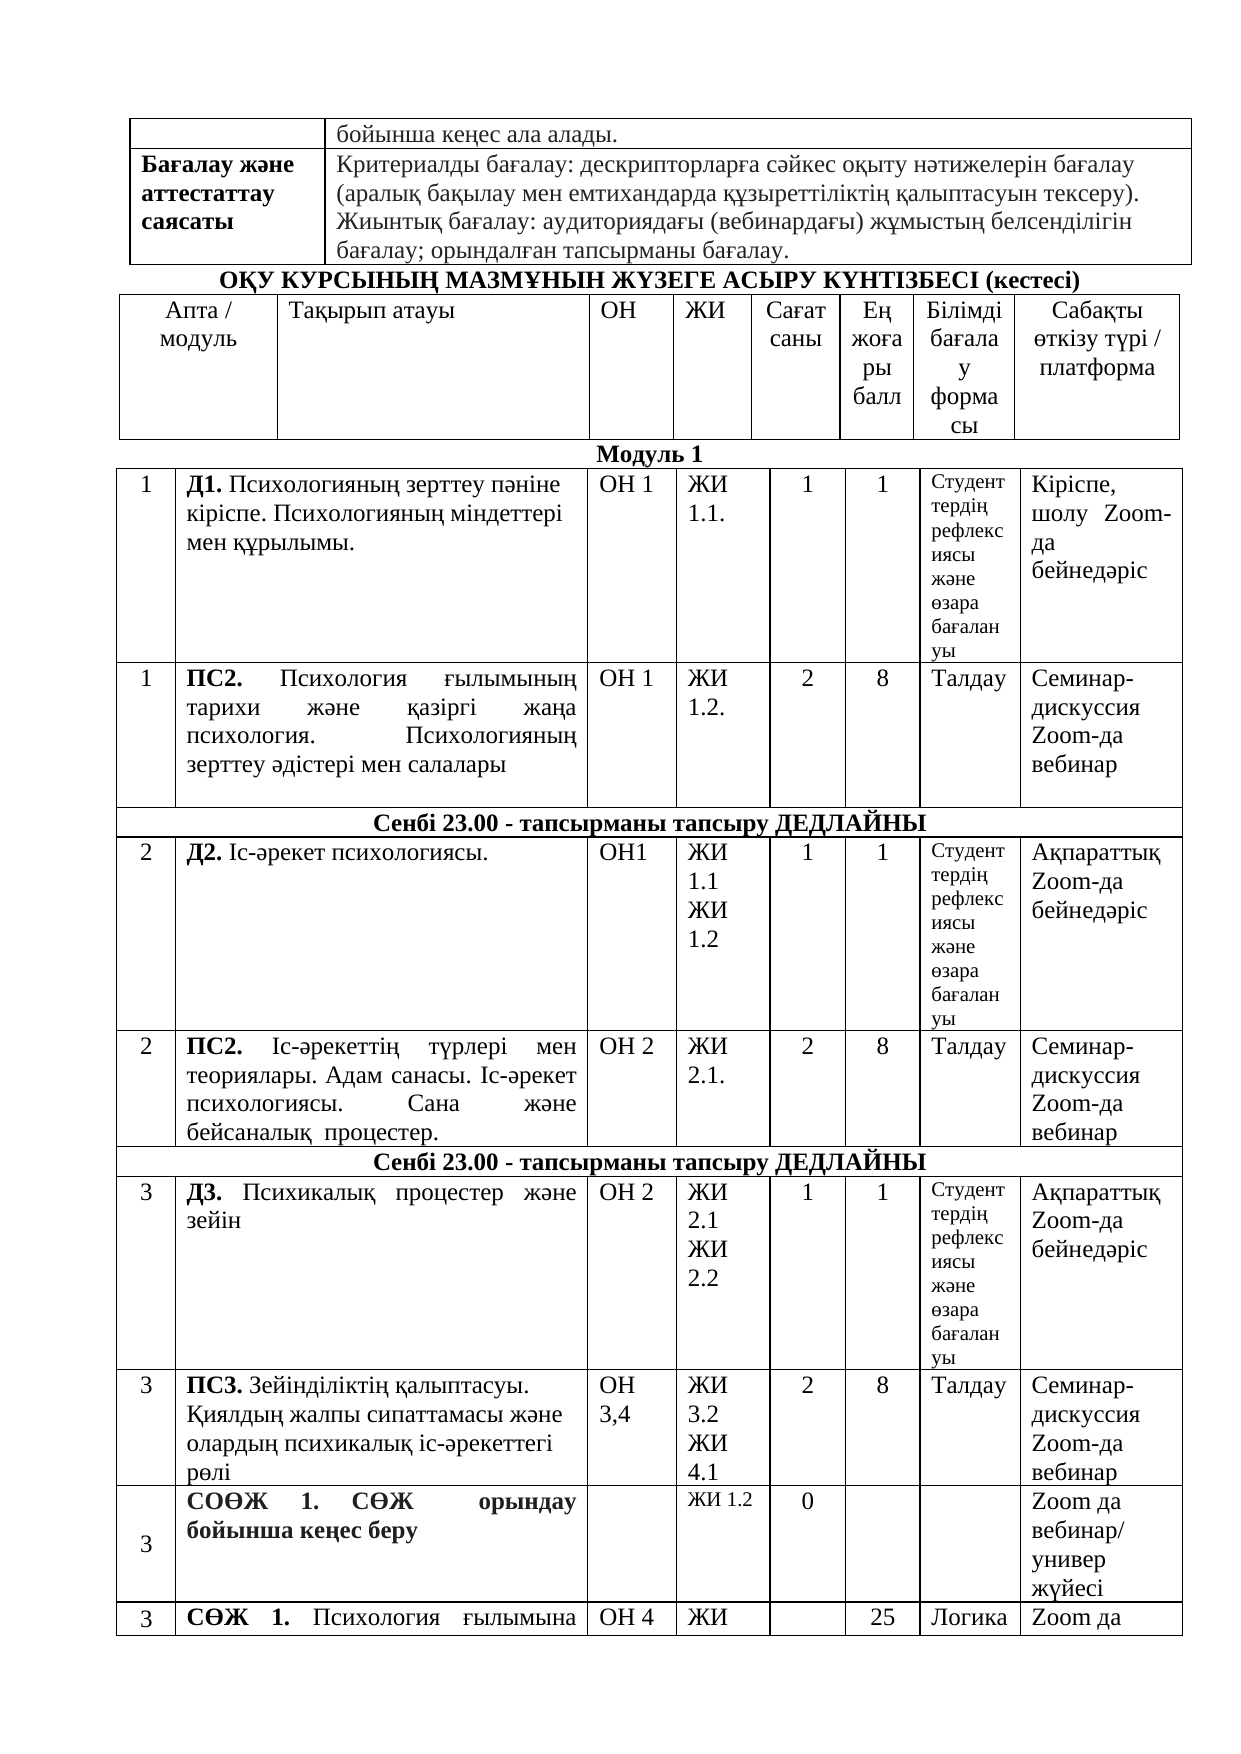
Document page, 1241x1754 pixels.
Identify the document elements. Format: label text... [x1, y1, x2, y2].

table_header Студенттердің рефлексиясы және өзара бағалануы [921, 469, 1020, 662]
table_header Сағат саны [752, 295, 839, 438]
table_cell ЖИ 3.2 ЖИ 4.1 [677, 1370, 769, 1485]
table_cell Семинар-дискуссия Zoom-да вебинар [1021, 1370, 1182, 1485]
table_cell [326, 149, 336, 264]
table_cell 1 [846, 838, 919, 1030]
table_header Сабақты өткізу түрі / платформа [1015, 295, 1179, 438]
table_cell Семинар-дискуссия Zoom-да вебинар [1021, 663, 1182, 807]
table_cell ОН 3,4 [588, 1370, 676, 1485]
table_cell Логикалық тапсырма [921, 1603, 1020, 1635]
table_cell [771, 1603, 845, 1635]
table_cell Бағалау және аттестаттау саясаты [131, 149, 324, 264]
table_cell 25 [846, 1603, 919, 1635]
table_header Ең жоғары балл [841, 295, 913, 438]
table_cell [1021, 1603, 1182, 1635]
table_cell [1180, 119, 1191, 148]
table_header 1 [846, 469, 919, 662]
table_cell ПС2. Іс-әрекеттің түрлері мен теориялары. Адам санасы. Іс-әрекет психологиясы. Сана және бейсаналық процестер. [176, 1031, 587, 1146]
table_cell 1 [771, 1177, 845, 1369]
table_header ОН 1 [588, 469, 676, 662]
table_cell Сенбі 23.00 - тапсырманы тапсыру ДЕДЛАЙНЫ [117, 1147, 1182, 1176]
table_cell 8 [846, 1370, 919, 1485]
table_header Білімді бағалау формасы [914, 295, 1014, 438]
table_cell Студенттердің рефлексиясы және өзара бағалануы [921, 1177, 1020, 1369]
table_cell 3 [117, 1370, 175, 1485]
table_cell ЖИ 1.2. [677, 663, 769, 807]
table_cell Талдау [921, 1031, 1020, 1146]
table_cell 0 [771, 1486, 845, 1601]
table_cell Талдау [921, 663, 1020, 807]
table_cell Ақпараттық Zoom-да бейнедәріс [1021, 838, 1182, 1030]
table_cell [921, 1486, 1020, 1601]
table_cell Д2. Iс-әрекет психологиясы. [176, 838, 587, 1030]
table_cell Zoom да вебинар/ универ жүйесі [1021, 1486, 1182, 1601]
text Модуль 1 [118, 439, 1181, 468]
table_cell ЖИ 2.1. [677, 1031, 769, 1146]
table_cell ЖИ 4.1 ЖИ 4.2 [677, 1603, 769, 1635]
table_cell 2 [117, 1031, 175, 1146]
table_cell 2 [771, 1370, 845, 1485]
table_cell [176, 1603, 587, 1635]
table_cell ОН 2 [588, 1031, 676, 1146]
table_header ЖИ [674, 295, 751, 438]
table_header 1 [117, 469, 175, 662]
table_cell 2 [771, 663, 845, 807]
table_header Кіріспе, шолу Zoom-да бейнедәріс [1021, 469, 1182, 662]
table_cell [131, 119, 324, 148]
table_cell 1 [846, 1177, 919, 1369]
table_cell ОН 4 [588, 1603, 676, 1635]
table_cell 1 [771, 838, 845, 1030]
table_cell 2 [771, 1031, 845, 1146]
table_cell Студенттердің рефлексиясы және өзара бағалануы [921, 838, 1020, 1030]
table_header ЖИ 1.1. [677, 469, 769, 662]
table_cell ЖИ 1.2 [677, 1486, 769, 1601]
table_header Апта / модуль [120, 295, 277, 438]
table_cell ОН 2 [588, 1177, 676, 1369]
table_cell Д3. Психикалық процестер және зейін [176, 1177, 587, 1369]
table_cell ОН1 [588, 838, 676, 1030]
table_header ОН [590, 295, 673, 438]
table_cell ПС2. Психология ғылымының тарихи және қазіргі жаңа психология. Психологияның зерттеу әдістері мен салалары [176, 663, 587, 807]
table_cell ЖИ 1.1 ЖИ 1.2 [677, 838, 769, 1030]
table_header Д1. Психологияның зерттеу пәніне кіріспе. Психологияның міндеттері мен құрылымы. [176, 469, 587, 662]
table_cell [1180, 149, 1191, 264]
table_cell ЖИ 2.1 ЖИ 2.2 [677, 1177, 769, 1369]
table_cell 3 [117, 1177, 175, 1369]
table_cell Ақпараттық Zoom-да бейнедәріс [1021, 1177, 1182, 1369]
table_cell 2 [117, 838, 175, 1030]
table_cell Сенбі 23.00 - тапсырманы тапсыру ДЕДЛАЙНЫ [117, 808, 1182, 836]
table_cell 8 [846, 1031, 919, 1146]
table_cell [588, 1486, 676, 1601]
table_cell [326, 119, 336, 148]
table_cell 8 [846, 663, 919, 807]
table_cell СОӨЖ 1. СӨЖ орындау бойынша кеңес беру [176, 1486, 587, 1601]
table_cell 1 [117, 663, 175, 807]
table_cell Семинар-дискуссия Zoom-да вебинар [1021, 1031, 1182, 1146]
table_cell [846, 1486, 919, 1601]
table_header Тақырып атауы [278, 295, 589, 438]
text ОҚУ КУРСЫНЫҢ МАЗМҰНЫН ЖҮЗЕГЕ АСЫРУ КҮНТІЗБЕСІ (кестесі) [118, 265, 1181, 294]
table_cell ПС3. Зейiнділіктің қалыптасуы. Қиялдың жалпы сипаттамасы және олардың психикалық іс-әрекеттегі рөлі [176, 1370, 587, 1485]
table_cell Талдау [921, 1370, 1020, 1485]
table_cell ОН 1 [588, 663, 676, 807]
table_cell 3 [117, 1486, 175, 1601]
table_header 1 [771, 469, 845, 662]
table_cell 3 [117, 1603, 175, 1635]
